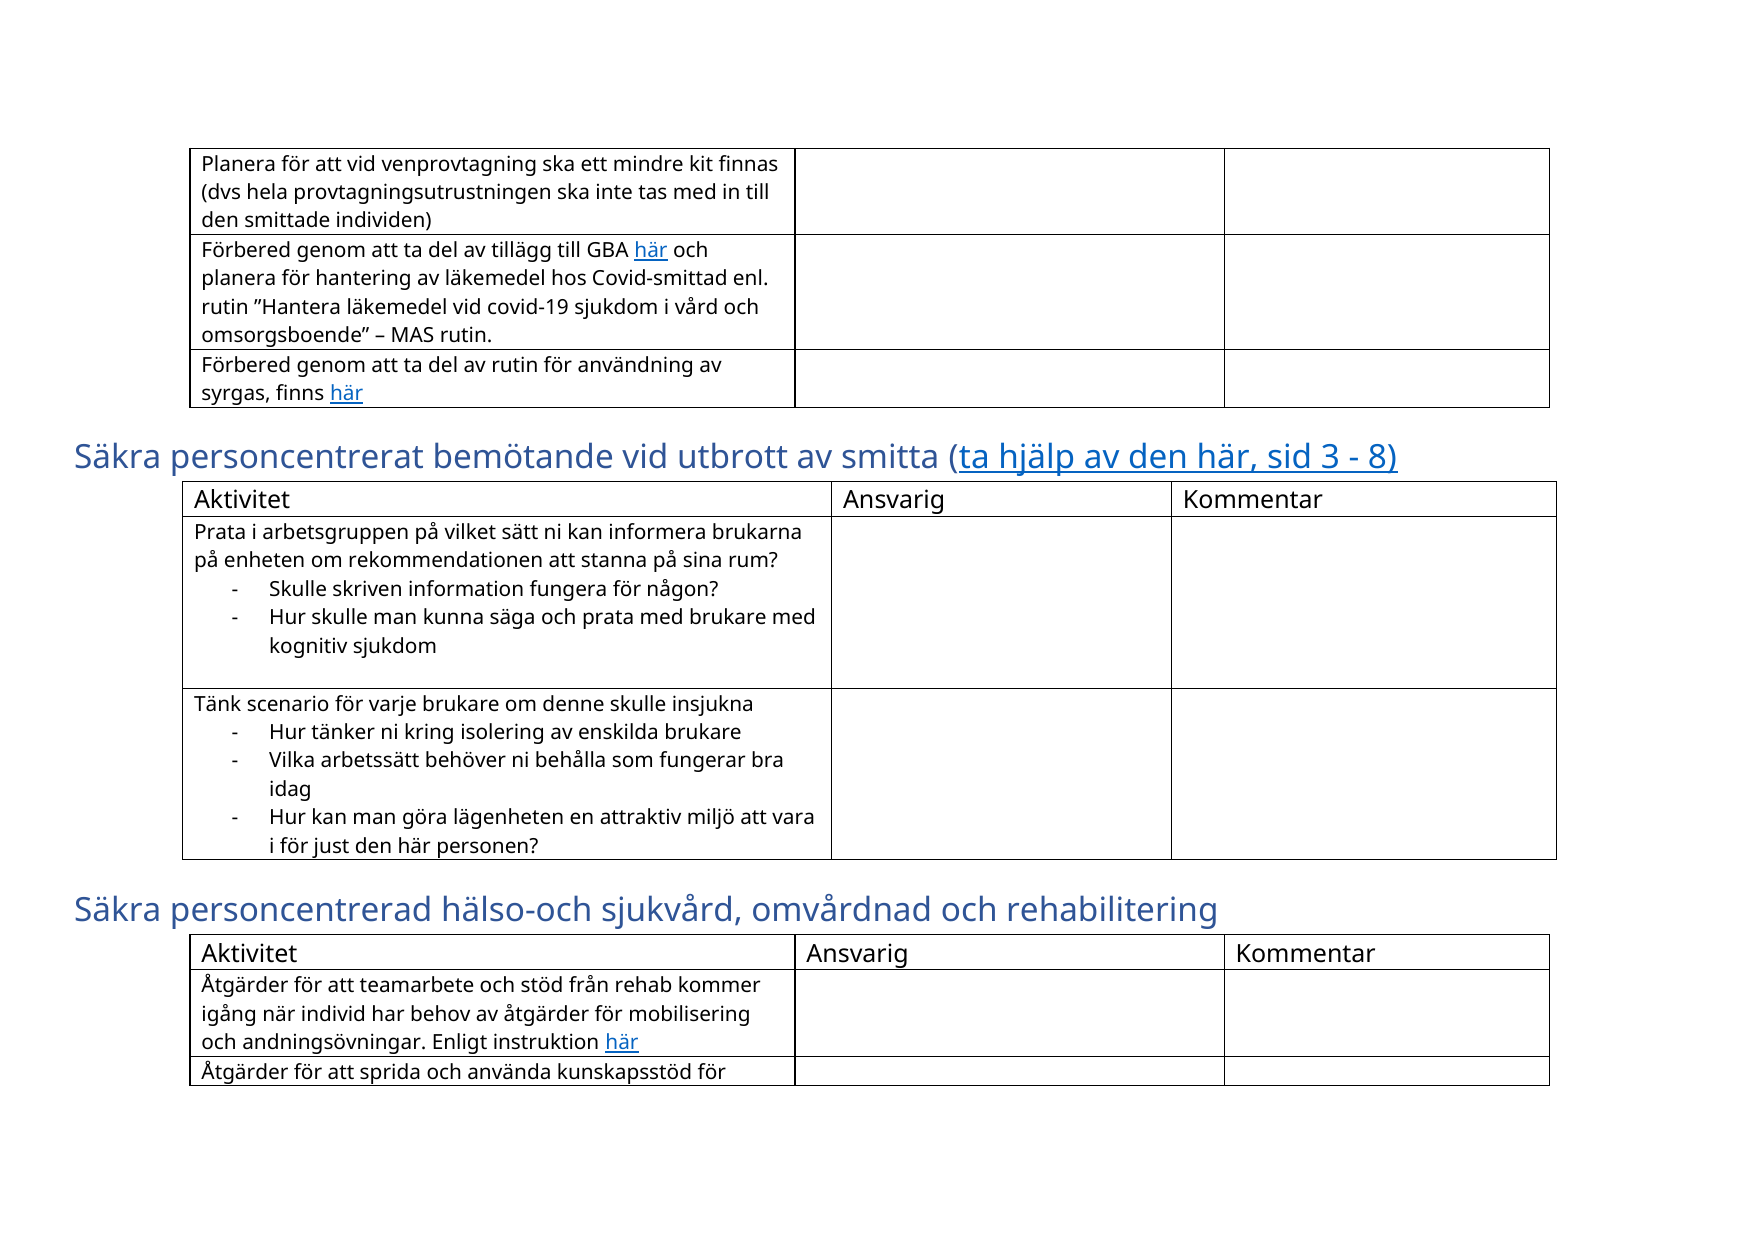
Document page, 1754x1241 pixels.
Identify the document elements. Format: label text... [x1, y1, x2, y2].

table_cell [191, 1057, 794, 1085]
table_header Aktivitet [183, 482, 831, 516]
text Säkra personcentrerat bemötande vid utbrott av smitta (ta hjälp av den här, sid 3 - 8) [74, 433, 1665, 478]
table_cell [1172, 517, 1556, 688]
table_header Aktivitet [191, 935, 794, 969]
table_cell [832, 517, 1171, 688]
table_cell [1225, 149, 1549, 234]
table_cell Tänk scenario för varje brukare om denne skulle insjukna Hur tänker ni kring isolering av enskilda brukare Vilka arbetssätt behöver ni behålla som fungerar bra idag Hur kan man göra lägenheten en attraktiv miljö att vara i för just den här personen? [183, 689, 831, 859]
table_header Ansvarig [796, 935, 1224, 969]
table_cell Förbered genom att ta del av rutin för användning av syrgas, finns här [191, 350, 794, 407]
table_cell [832, 689, 1171, 859]
table_cell Åtgärder för att teamarbete och stöd från rehab kommer igång när individ har behov av åtgärder för mobilisering och andningsövningar. Enligt instruktion här [191, 970, 794, 1056]
table_cell Prata i arbetsgruppen på vilket sätt ni kan informera brukarna på enheten om rekommendationen att stanna på sina rum? Skulle skriven information fungera för någon? Hur skulle man kunna säga och prata med brukare med kognitiv sjukdom [183, 517, 831, 688]
subtitle Säkra personcentrerad hälso-och sjukvård, omvårdnad och rehabilitering [74, 885, 1665, 931]
table_cell Planera för att vid venprovtagning ska ett mindre kit finnas (dvs hela provtagningsutrustningen ska inte tas med in till den smittade individen) [191, 149, 794, 234]
table_cell [1172, 689, 1556, 859]
table_cell [796, 1057, 1224, 1085]
table_cell [1225, 970, 1549, 1056]
table_cell Förbered genom att ta del av tillägg till GBA här och planera för hantering av läkemedel hos Covid-smittad enl. rutin ”Hantera läkemedel vid covid-19 sjukdom i vård och omsorgsboende” – MAS rutin. [191, 235, 794, 349]
table_cell [1225, 350, 1549, 407]
table_header Kommentar [1172, 482, 1556, 516]
table_cell [796, 970, 1224, 1056]
table_cell [796, 350, 1224, 407]
table_cell [796, 149, 1224, 234]
table_cell [1225, 235, 1549, 349]
table_cell [796, 235, 1224, 349]
table_header Kommentar [1225, 935, 1549, 969]
table_cell [1225, 1057, 1549, 1085]
table_header Ansvarig [832, 482, 1171, 516]
